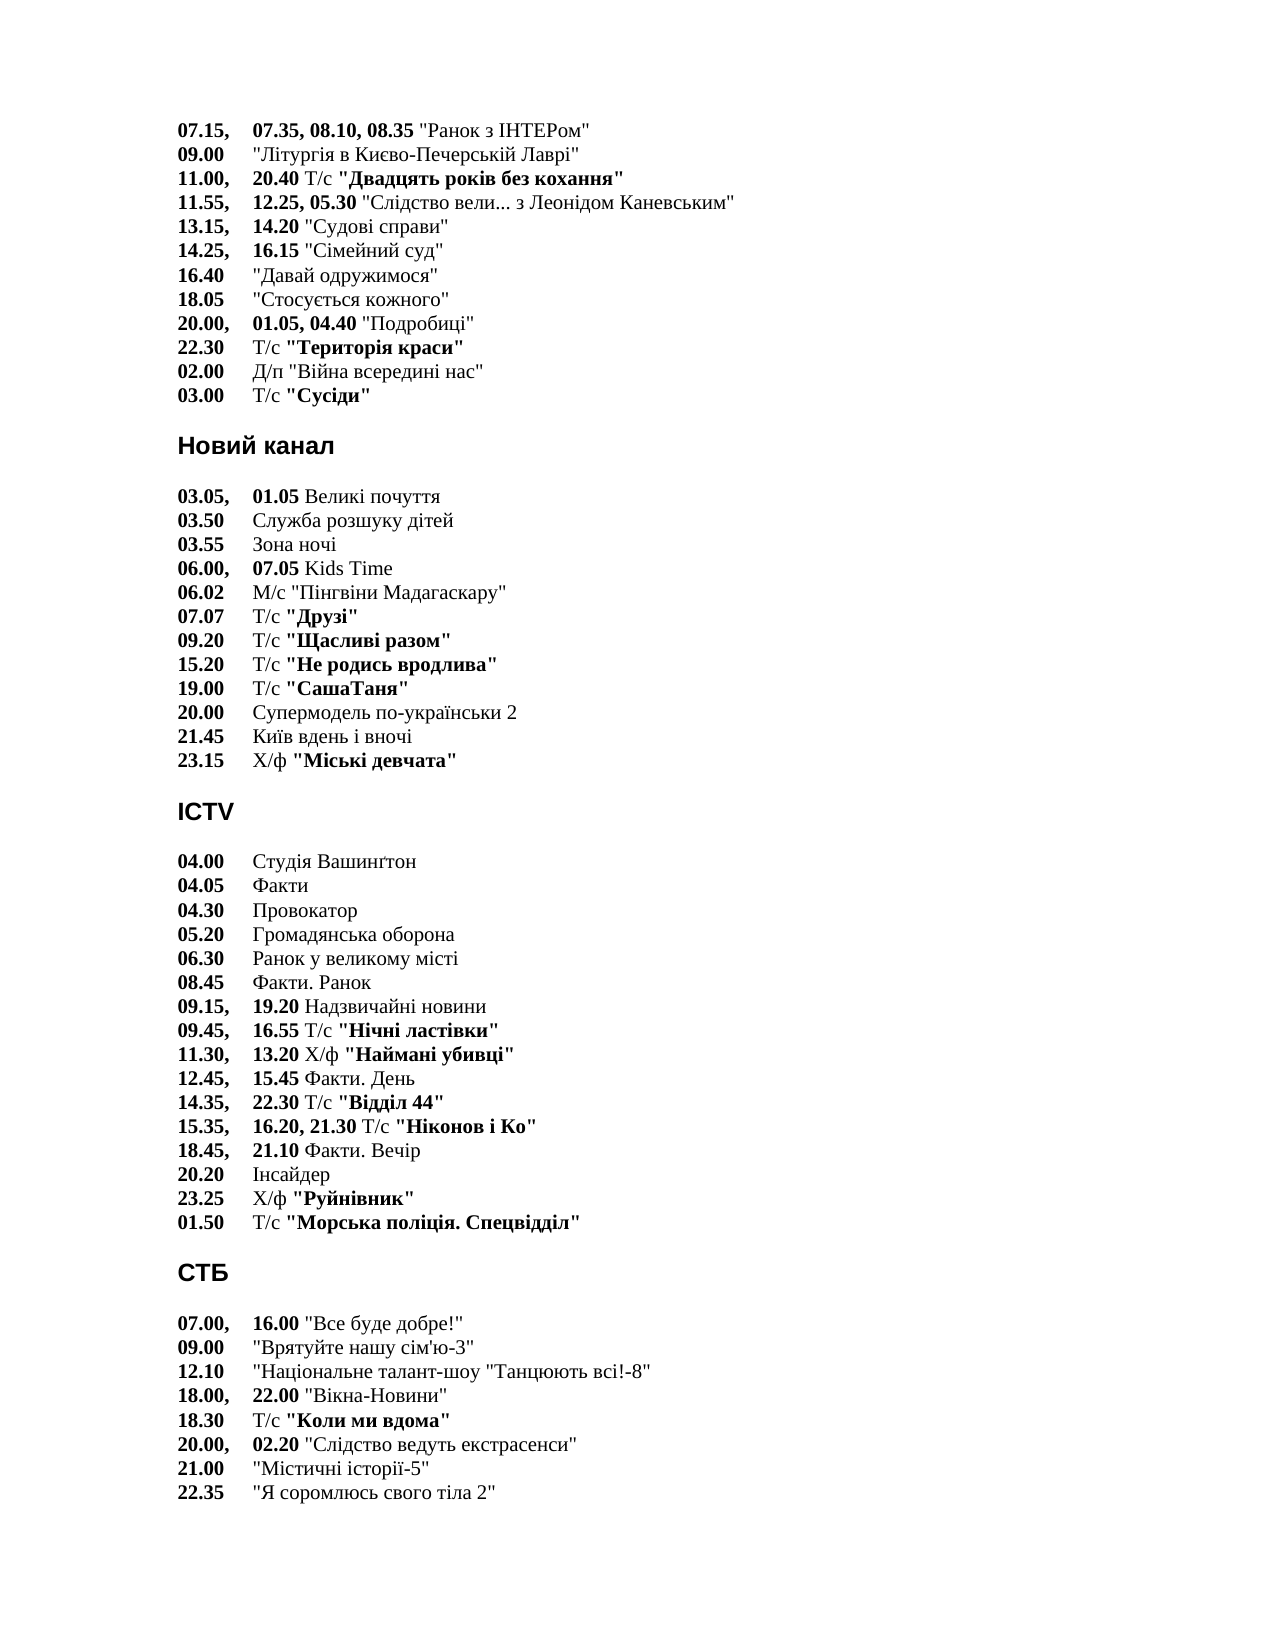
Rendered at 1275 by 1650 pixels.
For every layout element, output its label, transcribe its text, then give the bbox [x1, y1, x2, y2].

text 16.40 "Давай одружимося" [177, 262, 1186, 287]
text 08.45 Факти. Ранок [177, 970, 1186, 994]
text 04.30 Провокатор [177, 897, 1186, 922]
text 19.00 Т/с "СашаТаня" [177, 676, 1186, 700]
text 05.20 Громадянська оборона [177, 922, 1186, 946]
text 11.00, 20.40 Т/с "Двадцять років без кохання" [177, 166, 1186, 190]
text 15.35, 16.20, 21.30 Т/с "Ніконов і Ко" [177, 1114, 1186, 1138]
text 22.35 "Я соромлюсь свого тіла 2" [177, 1480, 1186, 1504]
text 03.00 Т/с "Сусіди" [177, 383, 1186, 407]
text 11.30, 13.20 Х/ф "Наймані убивці" [177, 1042, 1186, 1066]
text 14.35, 22.30 Т/с "Відділ 44" [177, 1090, 1186, 1114]
text 09.00 "Врятуйте нашу сім'ю-3" [177, 1335, 1186, 1359]
text 20.20 Інсайдер [177, 1162, 1186, 1186]
text 14.25, 16.15 "Сімейний суд" [177, 238, 1186, 262]
text Новий канал [177, 431, 1186, 460]
text 12.45, 15.45 Факти. День [177, 1066, 1186, 1090]
text 07.00, 16.00 "Все буде добре!" [177, 1311, 1186, 1335]
text 18.45, 21.10 Факти. Вечір [177, 1138, 1186, 1162]
text 06.02 М/с "Пінгвіни Мадагаскару" [177, 580, 1186, 604]
text 09.20 Т/с "Щасливі разом" [177, 628, 1186, 652]
text 18.30 Т/с "Коли ми вдома" [177, 1407, 1186, 1432]
text 22.30 Т/с "Територія краси" [177, 335, 1186, 359]
text 03.50 Служба розшуку дітей [177, 508, 1186, 532]
text 20.00, 01.05, 04.40 "Подробиці" [177, 311, 1186, 335]
text 20.00, 02.20 "Слідство ведуть екстрасенси" [177, 1432, 1186, 1456]
text 20.00 Супермодель по-українськи 2 [177, 700, 1186, 724]
text 03.55 Зона ночі [177, 532, 1186, 556]
text 12.10 "Національне талант-шоу "Танцюють всі!-8" [177, 1359, 1186, 1383]
text 18.00, 22.00 "Вiкна-Новини" [177, 1383, 1186, 1407]
text 06.30 Ранок у великому місті [177, 946, 1186, 970]
text 23.15 Х/ф "Міські девчата" [177, 748, 1186, 772]
text 06.00, 07.05 Kids Time [177, 556, 1186, 580]
text 01.50 Т/с "Морська поліція. Спецвідділ" [177, 1210, 1186, 1234]
text 09.45, 16.55 Т/с "Нічні ластівки" [177, 1018, 1186, 1042]
text 04.05 Факти [177, 873, 1186, 897]
text 07.15, 07.35, 08.10, 08.35 "Ранок з ІНТЕРом" [177, 118, 1186, 142]
text ICTV [177, 797, 1186, 825]
text 15.20 Т/с "Не родись вродлива" [177, 652, 1186, 676]
text 03.05, 01.05 Великі почуття [177, 484, 1186, 508]
text СТБ [177, 1258, 1186, 1287]
text 13.15, 14.20 "Судові справи" [177, 214, 1186, 238]
text 02.00 Д/п "Війна всередині нас" [177, 359, 1186, 383]
text 09.15, 19.20 Надзвичайні новини [177, 994, 1186, 1018]
text 04.00 Студія Вашинґтон [177, 849, 1186, 873]
text 18.05 "Стосується кожного" [177, 287, 1186, 311]
text 07.07 Т/с "Друзі" [177, 604, 1186, 628]
text 11.55, 12.25, 05.30 "Слідство вели... з Леонідом Каневським" [177, 190, 1186, 214]
text 23.25 Х/ф "Руйнівник" [177, 1186, 1186, 1210]
text 09.00 "Літургія в Києво-Печерській Лаврі" [177, 142, 1186, 166]
text 21.45 Київ вдень і вночі [177, 724, 1186, 748]
text 21.00 "Містичні історії-5" [177, 1456, 1186, 1480]
